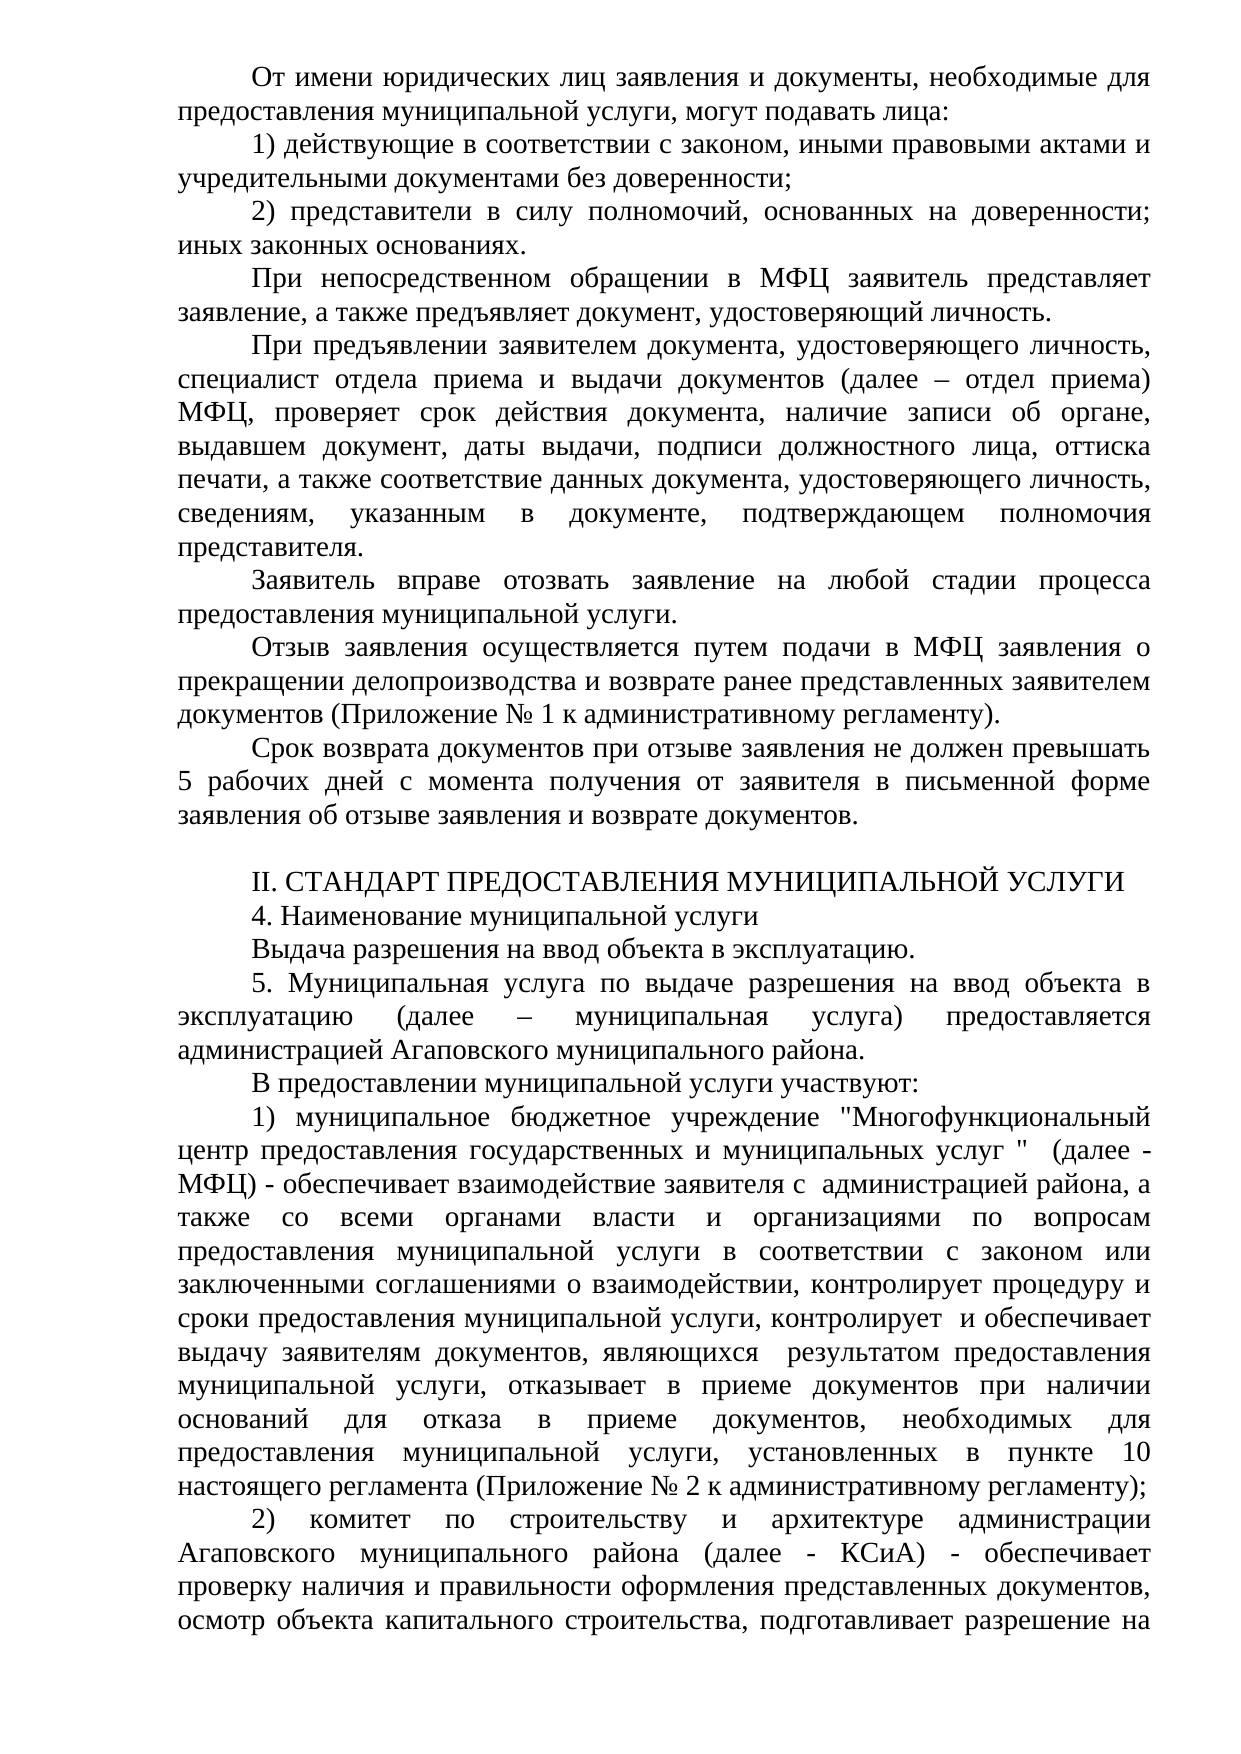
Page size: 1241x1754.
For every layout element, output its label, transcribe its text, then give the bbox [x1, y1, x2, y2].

text Выдача разрешения на ввод объекта в эксплуатацию. [177, 931, 1152, 965]
text При непосредственном обращении в МФЦ заявитель представляет заявление, а также предъявляет документ, удостоверяющий личность. [177, 260, 1152, 327]
text 1) действующие в соответствии с законом, иными правовыми актами и учредительными документами без доверенности; [177, 126, 1152, 193]
text 5. Муниципальная услуга по выдаче разрешения на ввод объекта в эксплуатацию (далее – муниципальная услуга) предоставляется администрацией Агаповского муниципального района. [177, 965, 1152, 1065]
text 2) представители в силу полномочий, основанных на доверенности; иных законных основаниях. [177, 193, 1152, 260]
text 1) муниципальное бюджетное учреждение "Многофункциональный центр предоставления государственных и муниципальных услуг " (далее - МФЦ) - обеспечивает взаимодействие заявителя с администрацией района, а также со всеми органами власти и организациями по вопросам предоставления муниципальной услуги в соответствии с законом или заключенными соглашениями о взаимодействии, контролирует процедуру и сроки предоставления муниципальной услуги, контролирует и обеспечивает выдачу заявителям документов, являющихся результатом предоставления муниципальной услуги, отказывает в приеме документов при наличии оснований для отказа в приеме документов, необходимых для предоставления муниципальной услуги, установленных в пункте 10 настоящего регламента (Приложение № 2 к административному регламенту); [177, 1099, 1152, 1501]
text Срок возврата документов при отзыве заявления не должен превышать 5 рабочих дней с момента получения от заявителя в письменной форме заявления об отзыве заявления и возврате документов. [177, 730, 1152, 831]
text Заявитель вправе отозвать заявление на любой стадии процесса предоставления муниципальной услуги. [177, 562, 1152, 629]
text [177, 1501, 1152, 1636]
text При предъявлении заявителем документа, удостоверяющего личность, специалист отдела приема и выдачи документов (далее – отдел приема) МФЦ, проверяет срок действия документа, наличие записи об органе, выдавшем документ, даты выдачи, подписи должностного лица, оттиска печати, а также соответствие данных документа, удостоверяющего личность, сведениям, указанным в документе, подтверждающем полномочия представителя. [177, 327, 1152, 562]
text От имени юридических лиц заявления и документы, необходимые для предоставления муниципальной услуги, могут подавать лица: [177, 59, 1152, 126]
text 4. Наименование муниципальной услуги [177, 898, 1152, 931]
text II. СТАНДАРТ ПРЕДОСТАВЛЕНИЯ МУНИЦИПАЛЬНОЙ УСЛУГИ [177, 864, 1152, 898]
text В предоставлении муниципальной услуги участвуют: [177, 1065, 1152, 1099]
text Отзыв заявления осуществляется путем подачи в МФЦ заявления о прекращении делопроизводства и возврате ранее представленных заявителем документов (Приложение № 1 к административному регламенту). [177, 629, 1152, 730]
